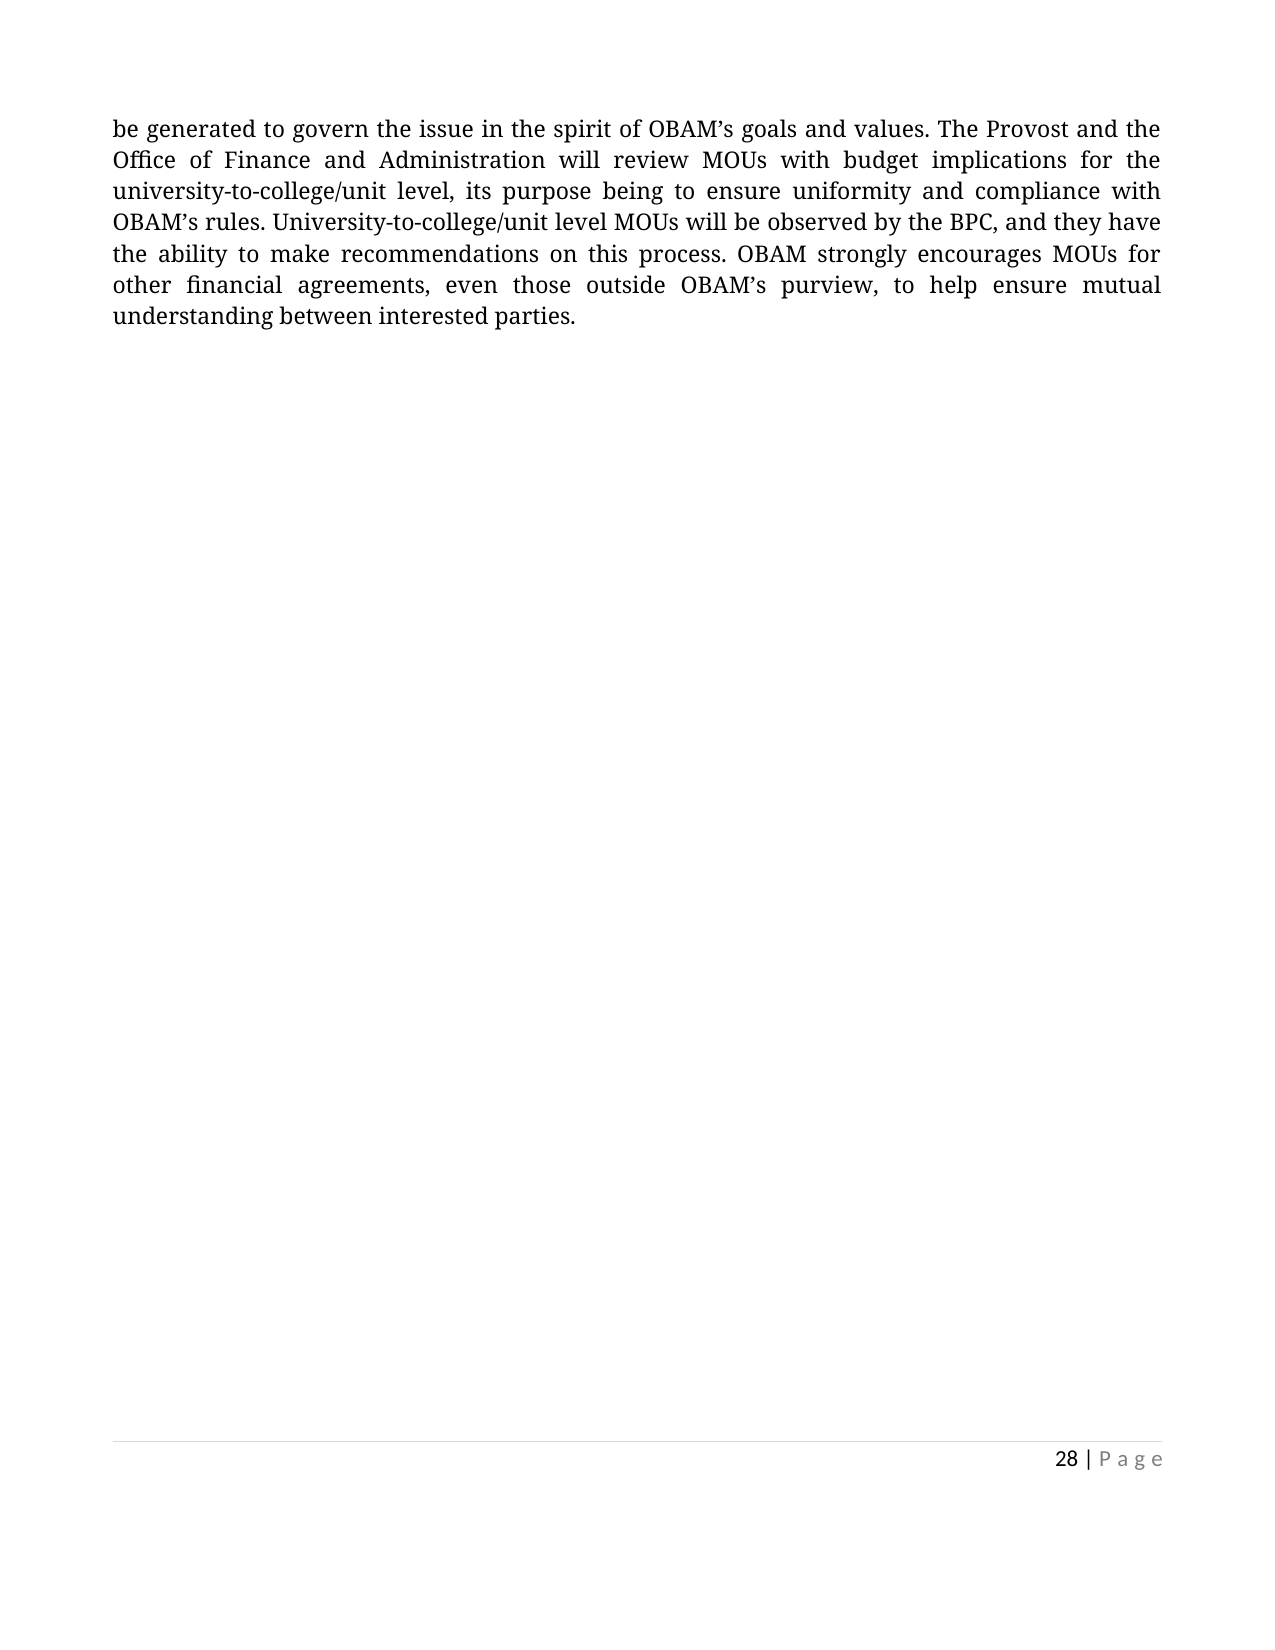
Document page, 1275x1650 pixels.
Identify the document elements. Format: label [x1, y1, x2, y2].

text [112, 112, 1162, 331]
